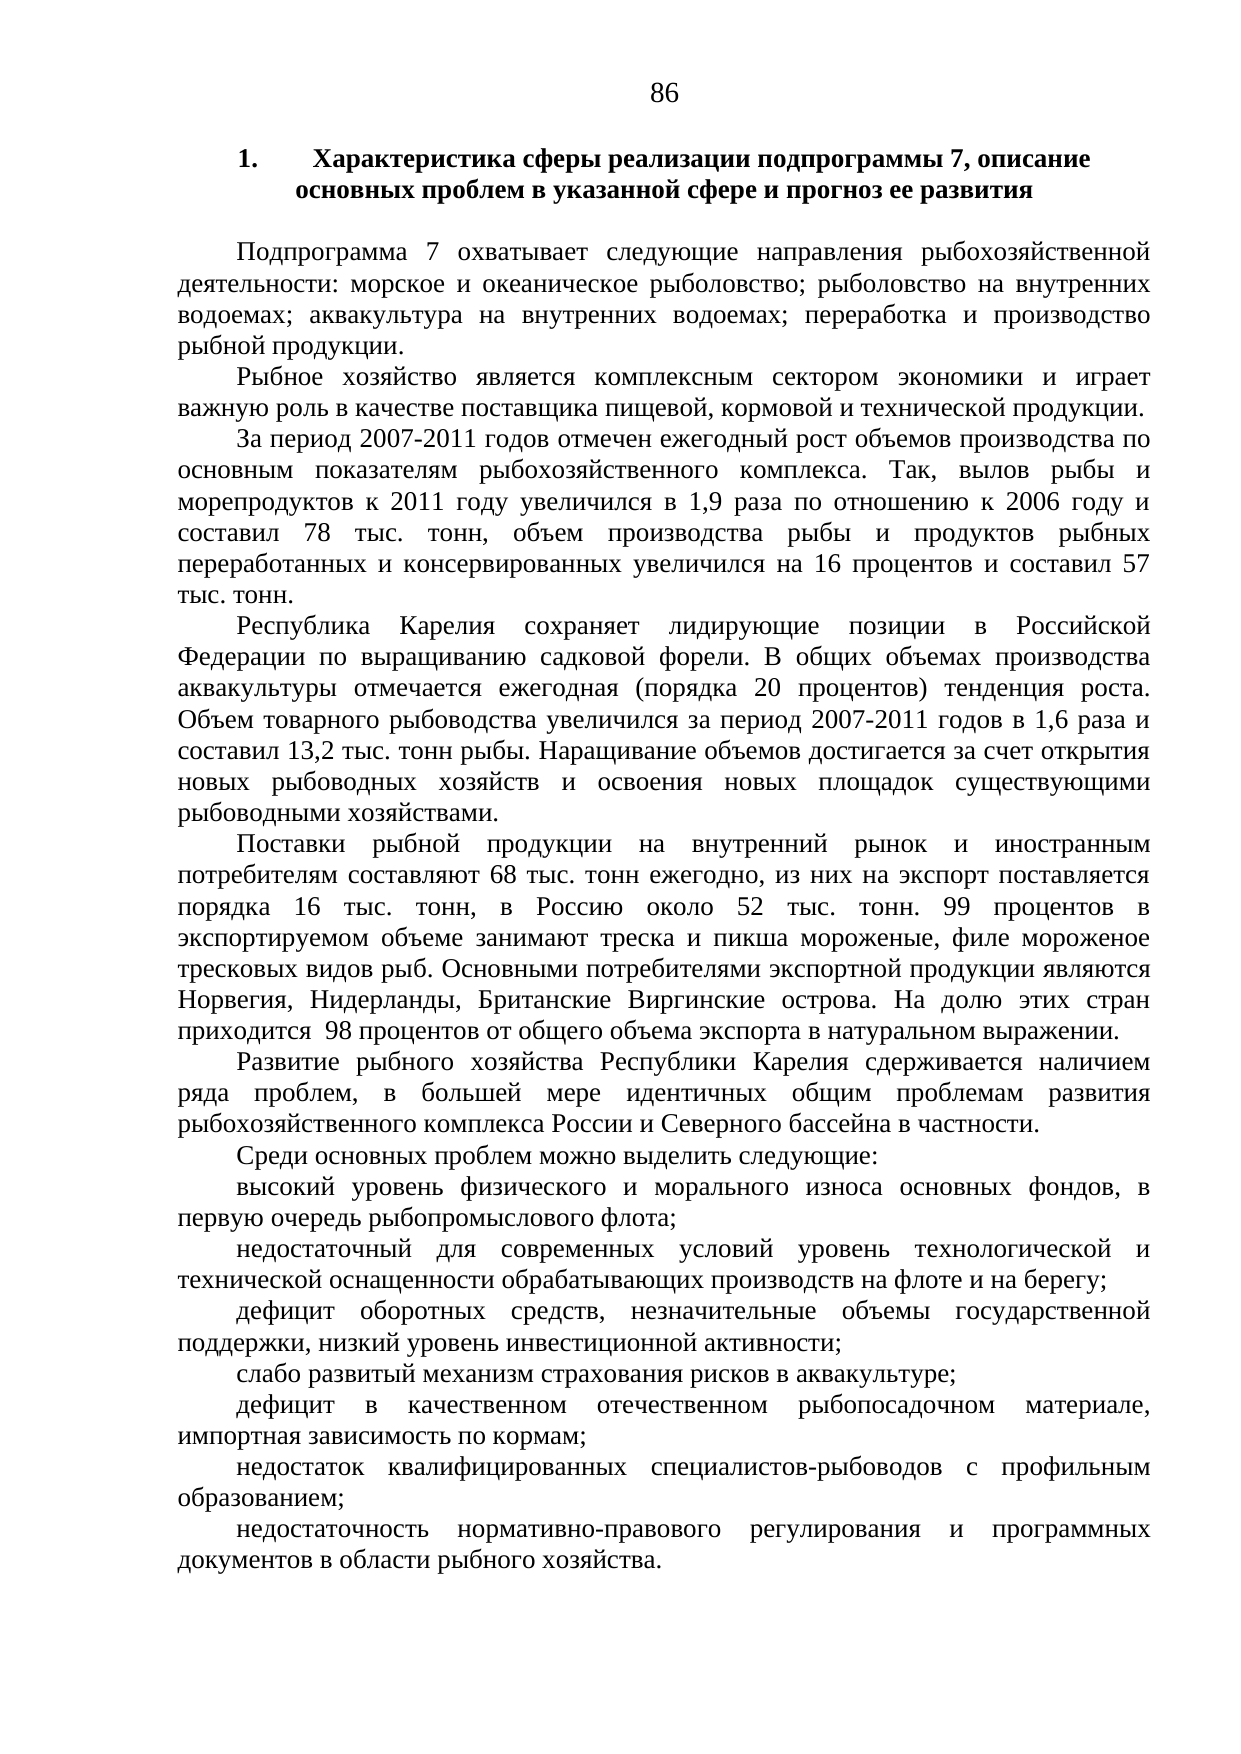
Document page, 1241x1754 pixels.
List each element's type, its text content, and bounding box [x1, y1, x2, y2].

text За период 2007-2011 годов отмечен ежегодный рост объемов производства по основным показателям рыбохозяйственного комплекса. Так, вылов рыбы и морепродуктов к 2011 году увеличился в 1,9 раза по отношению к 2006 году и составил 78 тыс. тонн, объем производства рыбы и продуктов рыбных переработанных и консервированных увеличился на 16 процентов и составил 57 тыс. тонн. [177, 422, 1152, 609]
text Развитие рыбного хозяйства Республики Карелия сдерживается наличием ряда проблем, в большей мере идентичных общим проблемам развития рыбохозяйственного комплекса России и Северного бассейна в частности. [177, 1045, 1152, 1139]
text слабо развитый механизм страхования рисков в аквакультуре; [177, 1357, 1152, 1388]
text высокий уровень физического и морального износа основных фондов, в первую очередь рыбопромыслового флота; [177, 1170, 1152, 1232]
text дефицит в качественном отечественном рыбопосадочном материале, импортная зависимость по кормам; [177, 1388, 1152, 1450]
text недостаточный для современных условий уровень технологической и технической оснащенности обрабатывающих производств на флоте и на берегу; [177, 1232, 1152, 1294]
title Подпрограмма 7 охватывает следующие направления рыбохозяйственной деятельности: морское и океаническое рыболовство; рыболовство на внутренних водоемах; аквакультура на внутренних водоемах; переработка и производство рыбной продукции. [177, 236, 1152, 360]
text недостаток квалифицированных специалистов-рыбоводов с профильным образованием; [177, 1450, 1152, 1512]
text Среди основных проблем можно выделить следующие: [177, 1139, 1152, 1170]
text Рыбное хозяйство является комплексным сектором экономики и играет важную роль в качестве поставщика пищевой, кормовой и технической продукции. [177, 360, 1152, 422]
text недостаточность нормативно-правового регулирования и программных документов в области рыбного хозяйства. [177, 1512, 1152, 1575]
text Поставки рыбной продукции на внутренний рынок и иностранным потребителям составляют 68 тыс. тонн ежегодно, из них на экспорт поставляется порядка 16 тыс. тонн, в Россию около 52 тыс. тонн. 99 процентов в экспортируемом объеме занимают треска и пикша мороженые, филе мороженое тресковых видов рыб. Основными потребителями экспортной продукции являются Норвегия, Нидерланды, Британские Виргинские острова. На долю этих стран приходится 98 процентов от общего объема экспорта в натуральном выражении. [177, 827, 1152, 1045]
title Характеристика сферы реализации подпрограммы 7, описание основных проблем в указанной сфере и прогноз ее развития [177, 142, 1152, 204]
text Республика Карелия сохраняет лидирующие позиции в Российской Федерации по выращиванию садковой форели. В общих объемах производства аквакультуры отмечается ежегодная (порядка 20 процентов) тенденция роста. Объем товарного рыбоводства увеличился за период 2007-2011 годов в 1,6 раза и составил 13,2 тыс. тонн рыбы. Наращивание объемов достигается за счет открытия новых рыбоводных хозяйств и освоения новых площадок существующими рыбоводными хозяйствами. [177, 609, 1152, 827]
text дефицит оборотных средств, незначительные объемы государственной поддержки, низкий уровень инвестиционной активности; [177, 1294, 1152, 1357]
